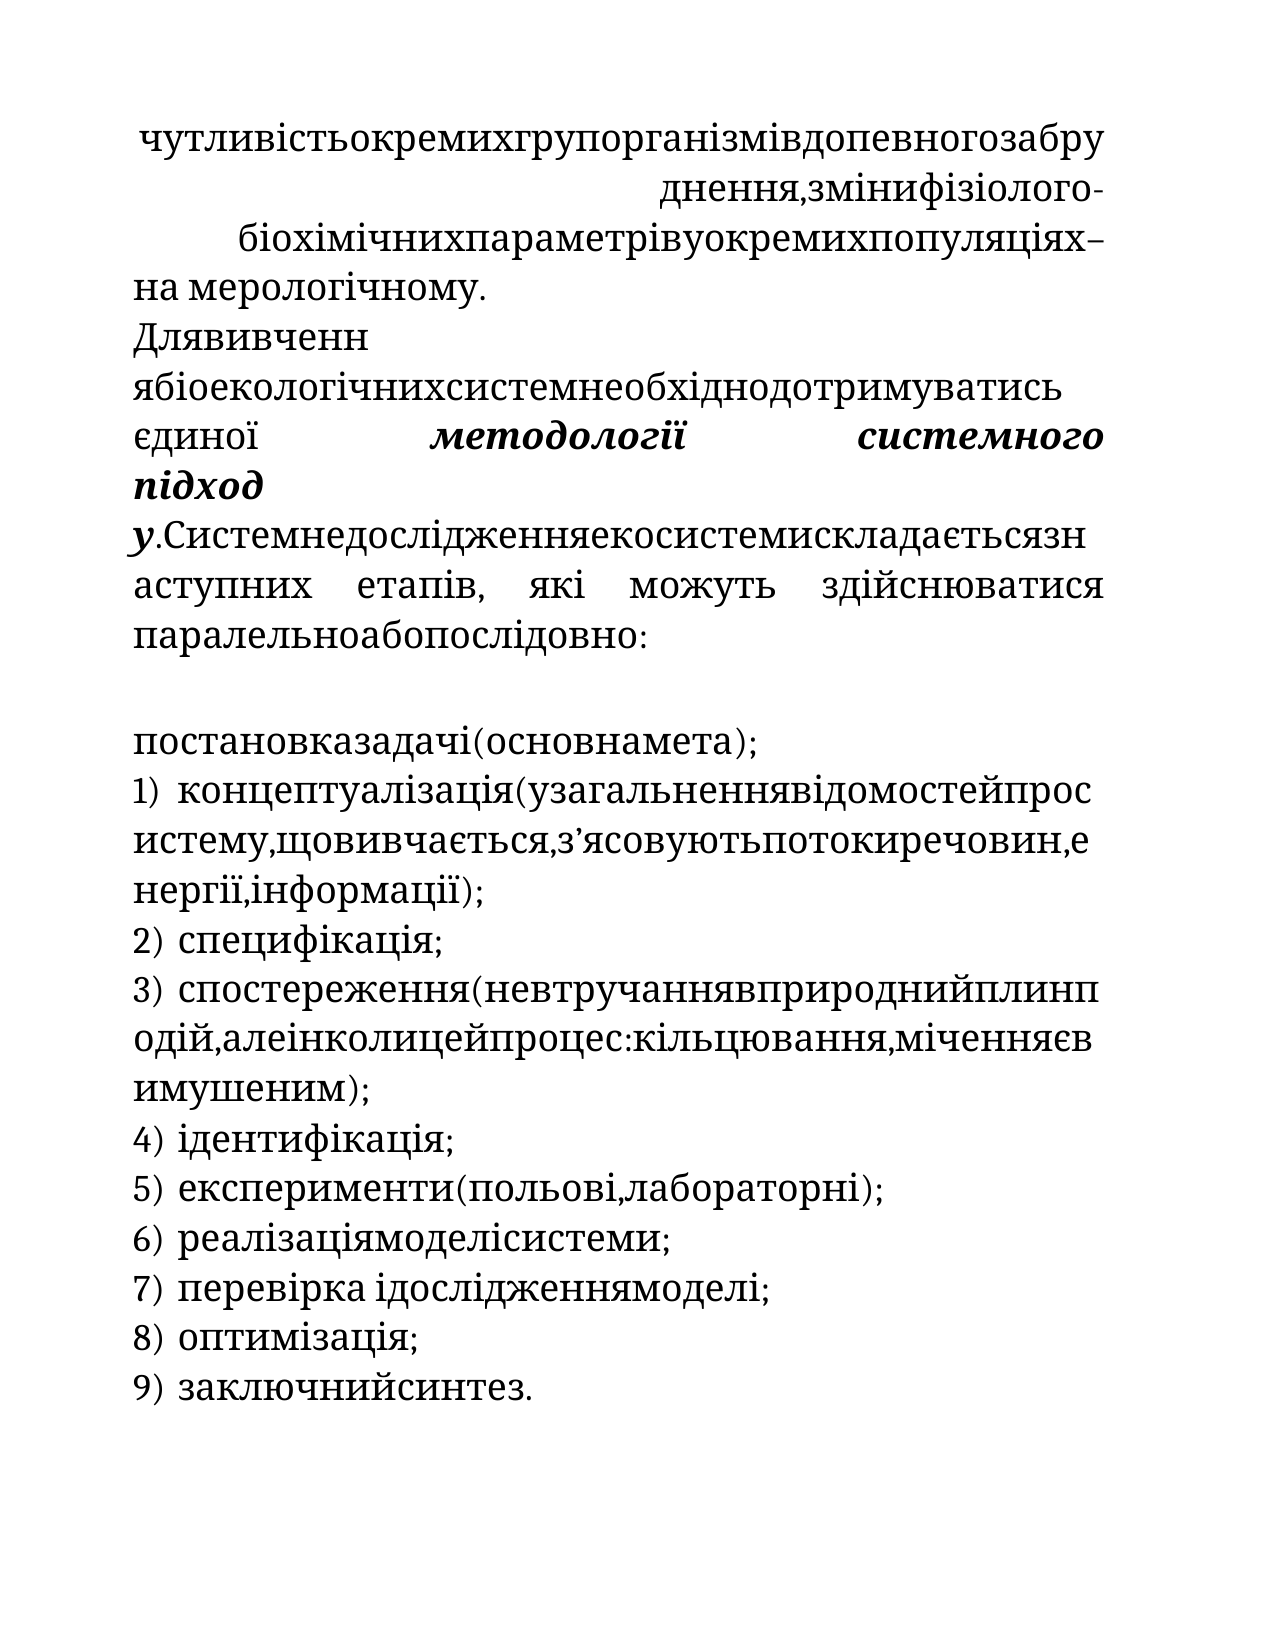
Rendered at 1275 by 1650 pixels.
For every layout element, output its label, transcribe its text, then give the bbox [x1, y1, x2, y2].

list специфікація; [133, 919, 1186, 962]
list перевірка ідослідженнямоделі; [133, 1267, 1186, 1311]
list ідентифікація; [133, 1117, 1186, 1161]
list реалізаціямоделісистеми; [133, 1217, 1186, 1260]
list спостереження(невтручаннявприроднийплинподій,алеінколицейпроцес:кільцювання,міченняєвимушеним); [133, 968, 1104, 1111]
list експерименти(польові,лабораторні); [133, 1167, 1186, 1211]
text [133, 118, 1104, 260]
list оптимізація; [133, 1317, 1186, 1360]
list заключнийсинтез. [133, 1367, 1186, 1410]
list концептуалізація(узагальненнявідомостейпросистему,щовивчається,з’ясовуютьпотокиречовин,енергії,інформації); [133, 770, 1104, 912]
text постановказадачі(основнамета); [133, 720, 1186, 763]
text Длявивченнябіоекологічнихсистемнеобхіднодотримуватись єдиної методології системного підходу.Системнедослідженняекосистемискладаєтьсязнаступних етапів, які можуть здійснюватися паралельноабопослідовно: [133, 317, 1105, 657]
text на мерологічному. [133, 267, 1186, 310]
